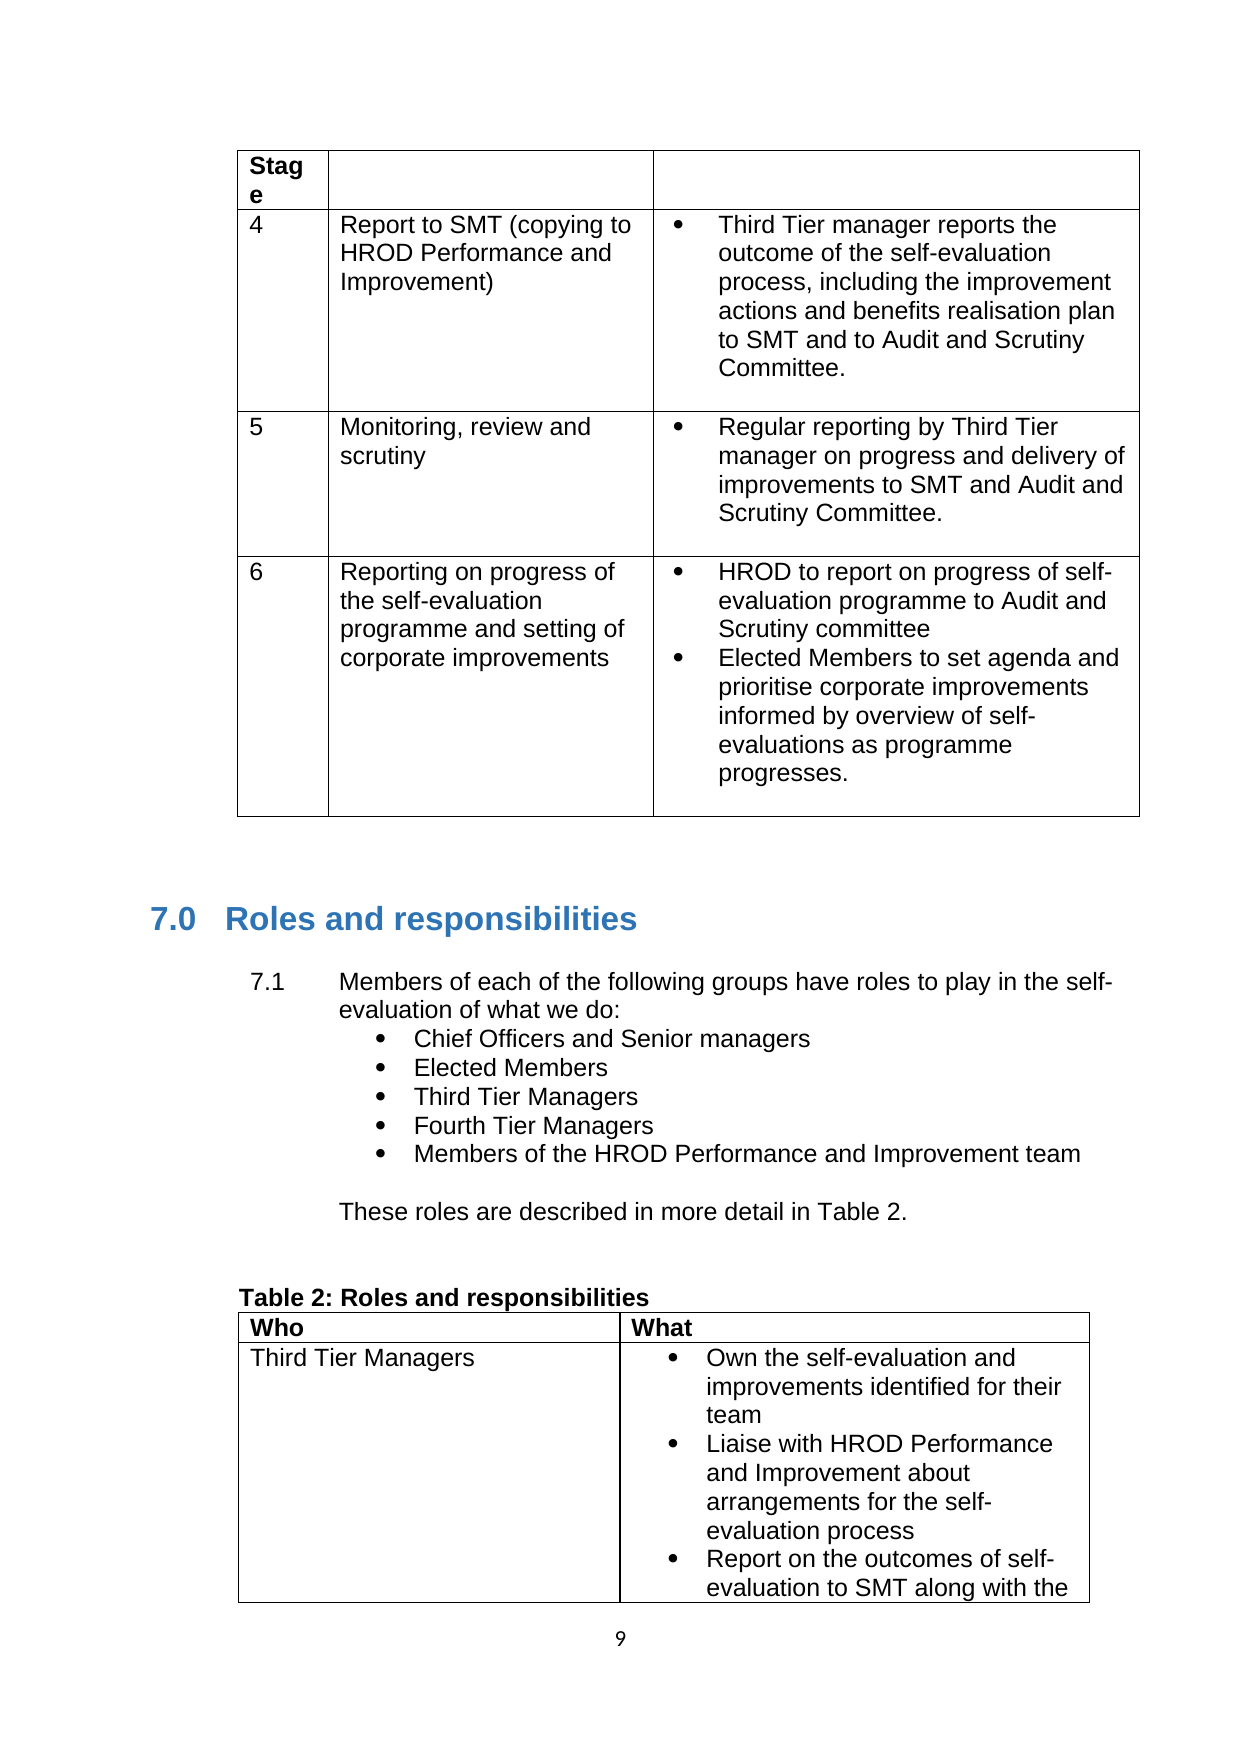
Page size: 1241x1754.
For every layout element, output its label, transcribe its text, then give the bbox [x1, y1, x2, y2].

table_cell Third Tier Managers [239, 1343, 619, 1602]
table_cell 6 [238, 557, 328, 816]
table_cell Third Tier manager reports the outcome of the self-evaluation process, including the improvement actions and benefits realisation plan to SMT and to Audit and Scrutiny Committee. [654, 210, 1139, 411]
table_cell HROD to report on progress of self-evaluation programme to Audit and Scrutiny committee Elected Members to set agenda and prioritise corporate improvements informed by overview of self-evaluations as programme progresses. [654, 557, 1139, 816]
table_cell 5 [238, 412, 328, 556]
subtitle 7.0 Roles and responsibilities [150, 899, 1090, 938]
table_cell Regular reporting by Third Tier manager on progress and delivery of improvements to SMT and Audit and Scrutiny Committee. [654, 412, 1139, 556]
table_header What [621, 1313, 1089, 1342]
table_cell Report to SMT (copying to HROD Performance and Improvement) [329, 210, 653, 411]
table_header [654, 151, 1139, 208]
table_header [329, 151, 653, 208]
table_cell 4 [238, 210, 328, 411]
table_header Members of each of the following groups have roles to play in the self-evaluation of what we do: Chief Officers and Senior managers Elected Members Third Tier Managers Fourth Tier Managers Members of the HROD Performance and Improvement team These roles are described in more detail in Table 2. [327, 967, 1141, 1254]
table_cell Monitoring, review and scrutiny [329, 412, 653, 556]
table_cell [621, 1343, 1089, 1602]
table_header Stage [238, 151, 328, 208]
text Table 2: Roles and responsibilities [239, 1283, 1090, 1312]
table_header 7.1 [239, 967, 327, 1254]
table_header Who [239, 1313, 619, 1342]
table_cell Reporting on progress of the self-evaluation programme and setting of corporate improvements [329, 557, 653, 816]
